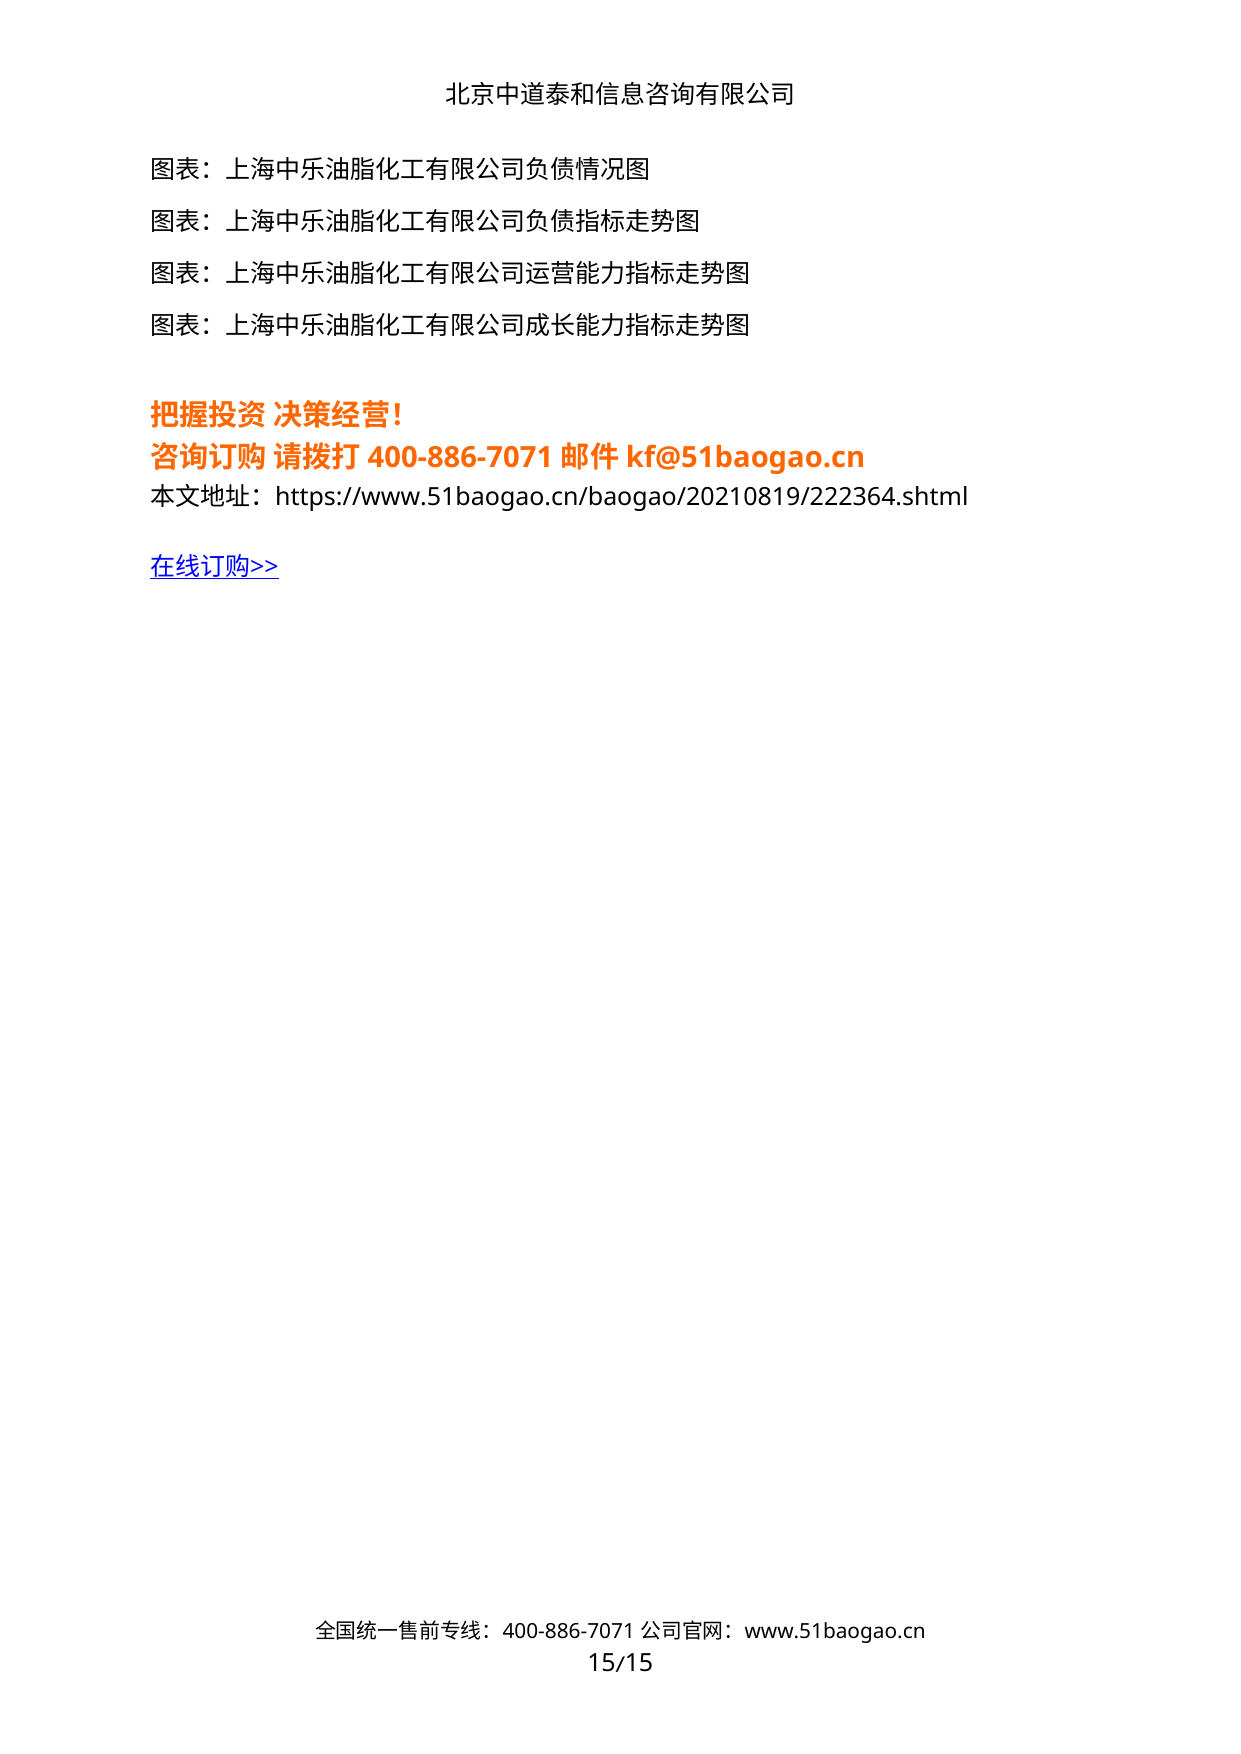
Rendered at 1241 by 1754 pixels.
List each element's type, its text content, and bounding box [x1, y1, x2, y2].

text 图表：上海中乐油脂化工有限公司运营能力指标走势图 [150, 254, 1090, 290]
text 在线订购>> [150, 512, 1090, 583]
text 图表：上海中乐油脂化工有限公司负债情况图 [150, 150, 1090, 186]
text 把握投资 决策经营！咨询订购 请拨打 400-886-7071 邮件 kf@51baogao.cn本文地址：https://www.51baogao.cn/baogao/20210819/222364.shtml [150, 357, 1090, 512]
text 图表：上海中乐油脂化工有限公司成长能力指标走势图 [150, 306, 1090, 342]
text 图表：上海中乐油脂化工有限公司负债指标走势图 [150, 202, 1090, 238]
